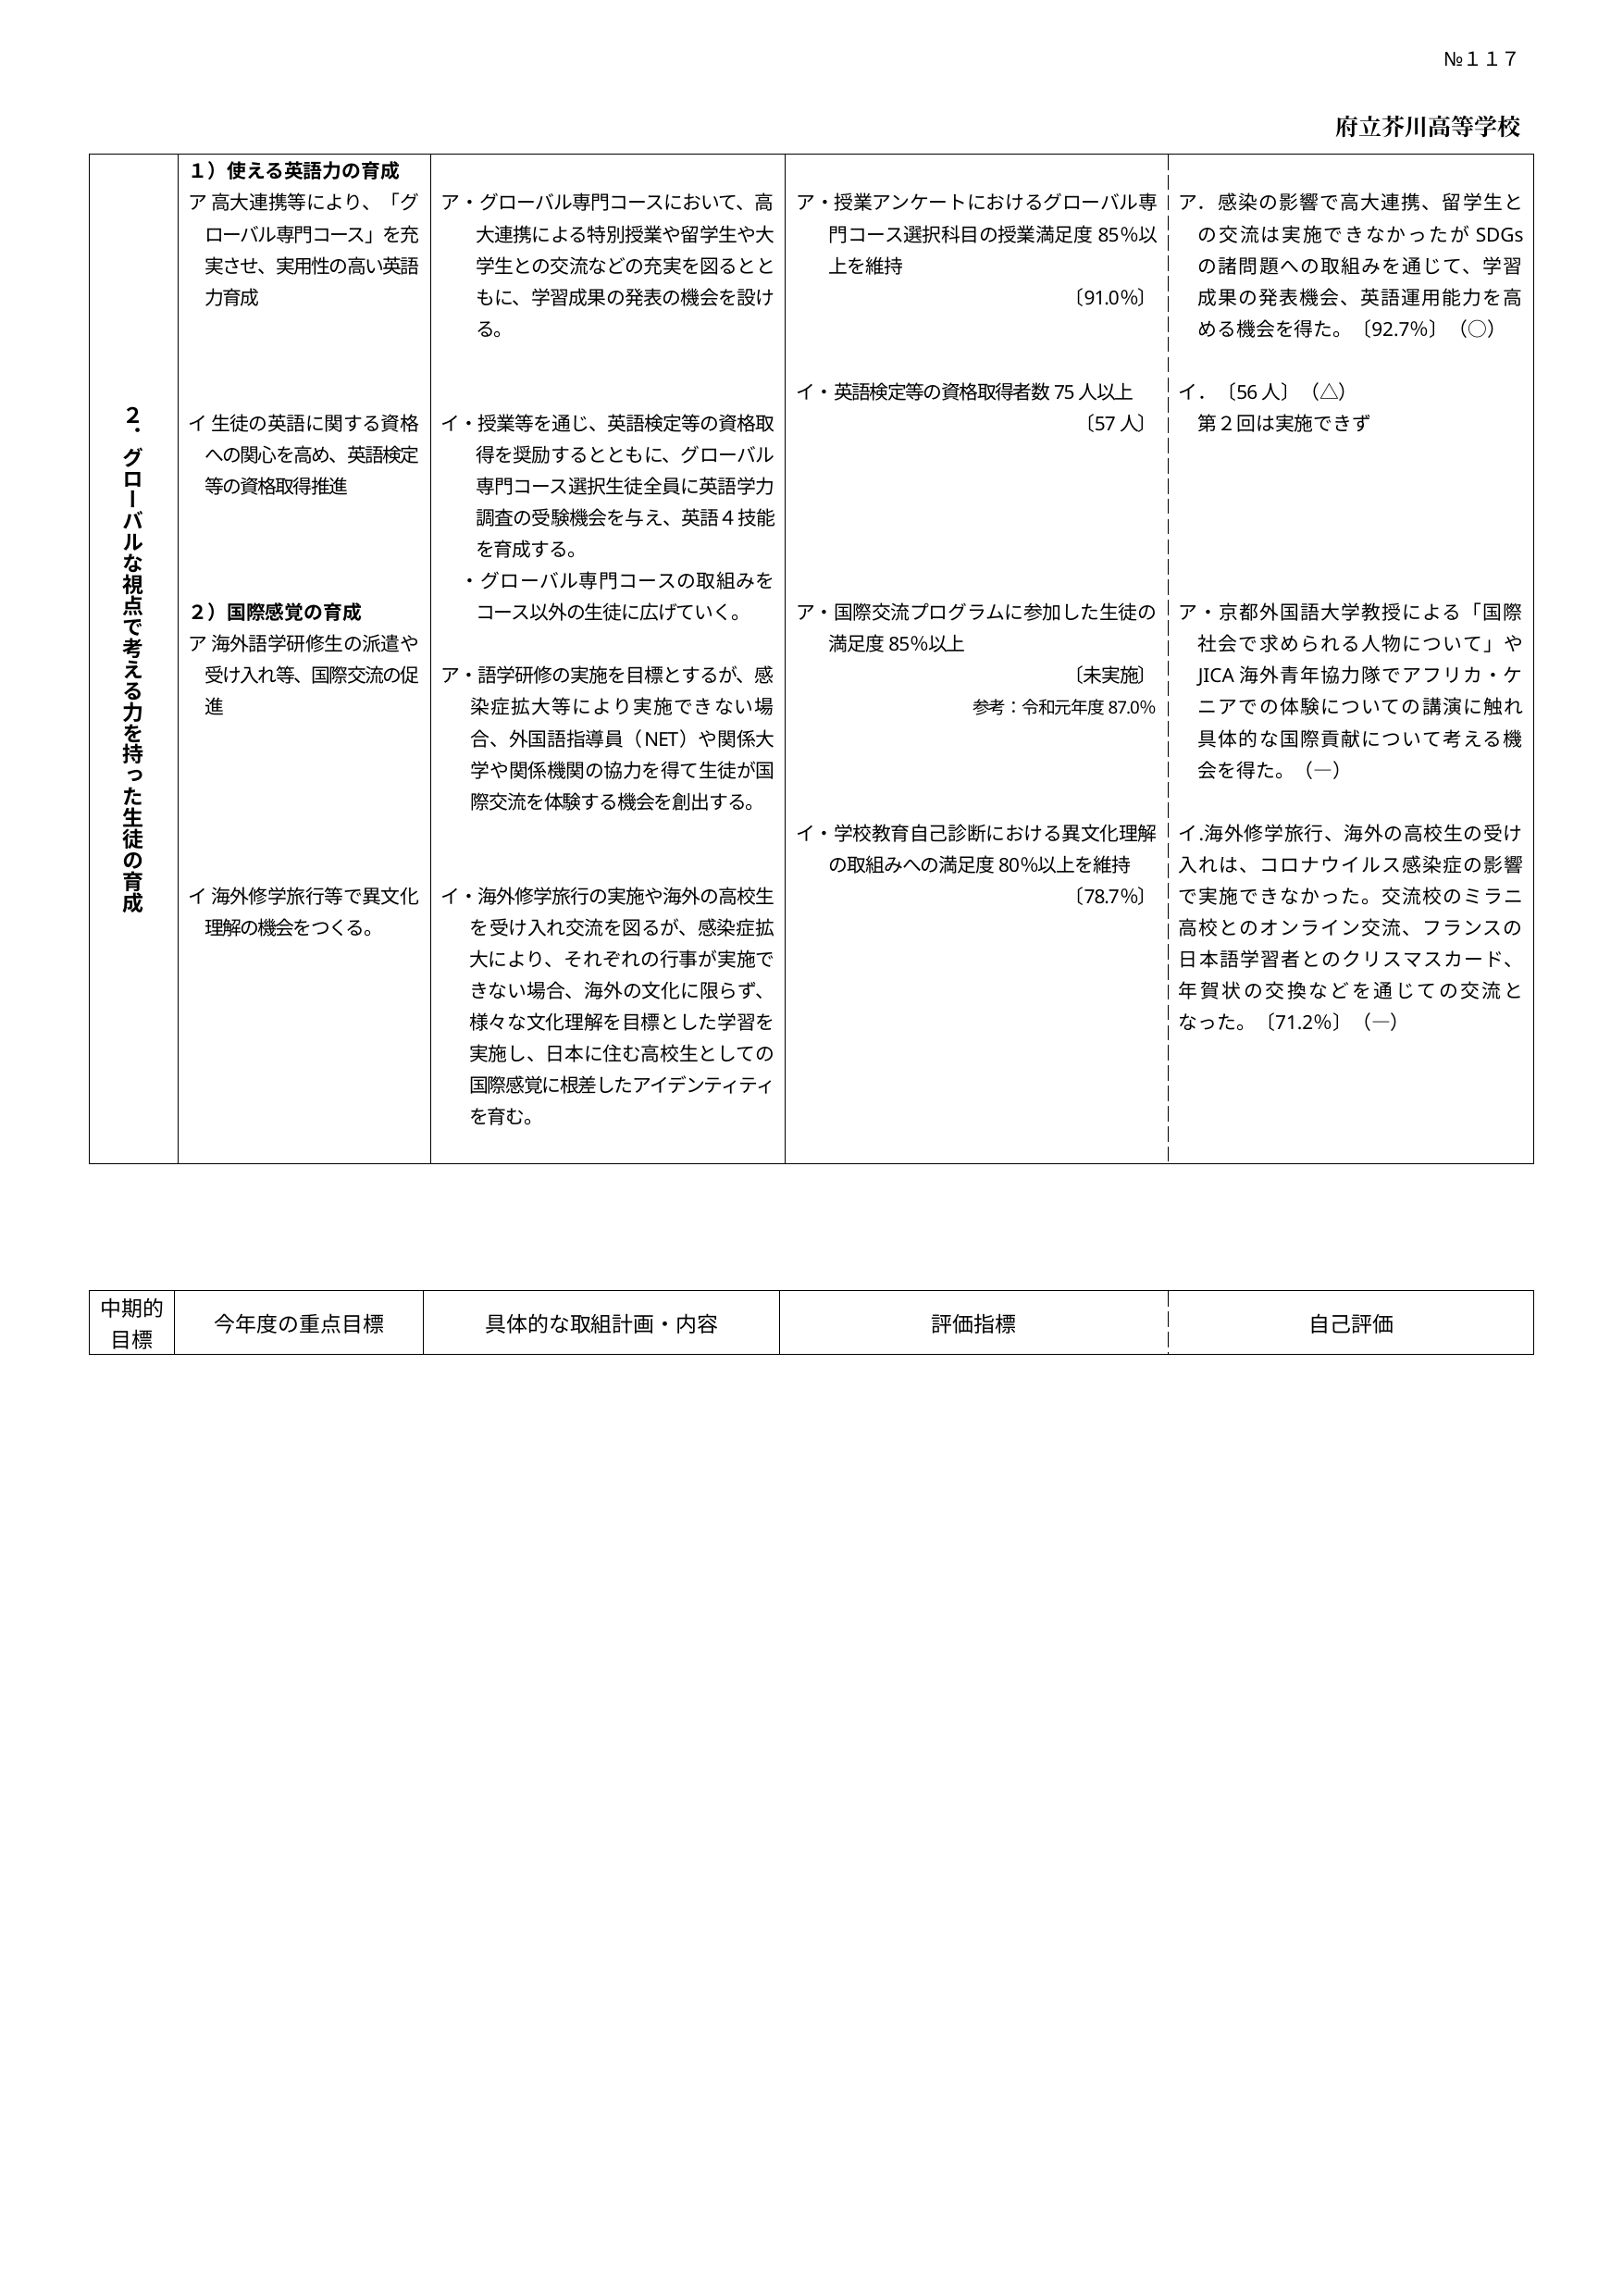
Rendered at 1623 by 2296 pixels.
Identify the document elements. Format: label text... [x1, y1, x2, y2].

table_header 今年度の重点目標 [175, 1291, 423, 1354]
table_cell ア．感染の影響で高大連携、留学生との交流は実施できなかったがSDGsの諸問題への取組みを通じて、学習成果の発表機会、英語運用能力を高める機会を得た。〔92.7％〕（○） イ．〔56人〕（△） 第２回は実施できず ア・京都外国語大学教授による「国際社会で求められる人物について」やJICA海外青年協力隊でアフリカ・ケニアでの体験についての講演に触れ具体的な国際貢献について考える機会を得た。（―） イ.海外修学旅行、海外の高校生の受け入れは、コロナウイルス感染症の影響で実施できなかった。交流校のミラニ高校とのオンライン交流、フランスの日本語学習者とのクリスマスカード、年賀状の交換などを通じての交流となった。〔71.2％〕（―） [1169, 155, 1533, 1163]
table_header 中期的 目標 [90, 1291, 174, 1354]
table_header 評価指標 [780, 1291, 1168, 1354]
table_header 自己評価 [1169, 1291, 1533, 1354]
table_header 具体的な取組計画・内容 [424, 1291, 779, 1354]
table_cell ア・授業アンケートにおけるグローバル専門コース選択科目の授業満足度85％以上を維持 〔91.0％〕 イ・英語検定等の資格取得者数75人以上 〔57人〕 ア・国際交流プログラムに参加した生徒の満足度85％以上 〔未実施〕 参考：令和元年度87.0％ イ・学校教育自己診断における異文化理解の取組みへの満足度80％以上を維持 〔78.7％〕 [786, 155, 1168, 1163]
table_cell １）使える英語力の育成 ア 高大連携等により、「グローバル専門コース」を充実させ、実用性の高い英語力育成 イ 生徒の英語に関する資格への関心を高め、英語検定等の資格取得推進 ２）国際感覚の育成 ア 海外語学研修生の派遣や受け入れ等、国際交流の促進 イ 海外修学旅行等で異文化理解の機会をつくる。 [179, 155, 430, 1163]
table_cell ２．グローバルな視点で考える力を持った生徒の育成 [90, 155, 178, 1163]
table_cell ア・グローバル専門コースにおいて、高大連携による特別授業や留学生や大学生との交流などの充実を図るとともに、学習成果の発表の機会を設ける。 イ・授業等を通じ、英語検定等の資格取得を奨励するとともに、グローバル専門コース選択生徒全員に英語学力調査の受験機会を与え、英語４技能を育成する。 ・グローバル専門コースの取組みをコース以外の生徒に広げていく。 ア・語学研修の実施を目標とするが、感染症拡大等により実施できない場合、外国語指導員（NET）や関係大学や関係機関の協力を得て生徒が国際交流を体験する機会を創出する。 イ・海外修学旅行の実施や海外の高校生を受け入れ交流を図るが、感染症拡大により、それぞれの行事が実施できない場合、海外の文化に限らず、様々な文化理解を目標とした学習を実施し、日本に住む高校生としての国際感覚に根差したアイデンティティを育む。 [431, 155, 785, 1163]
